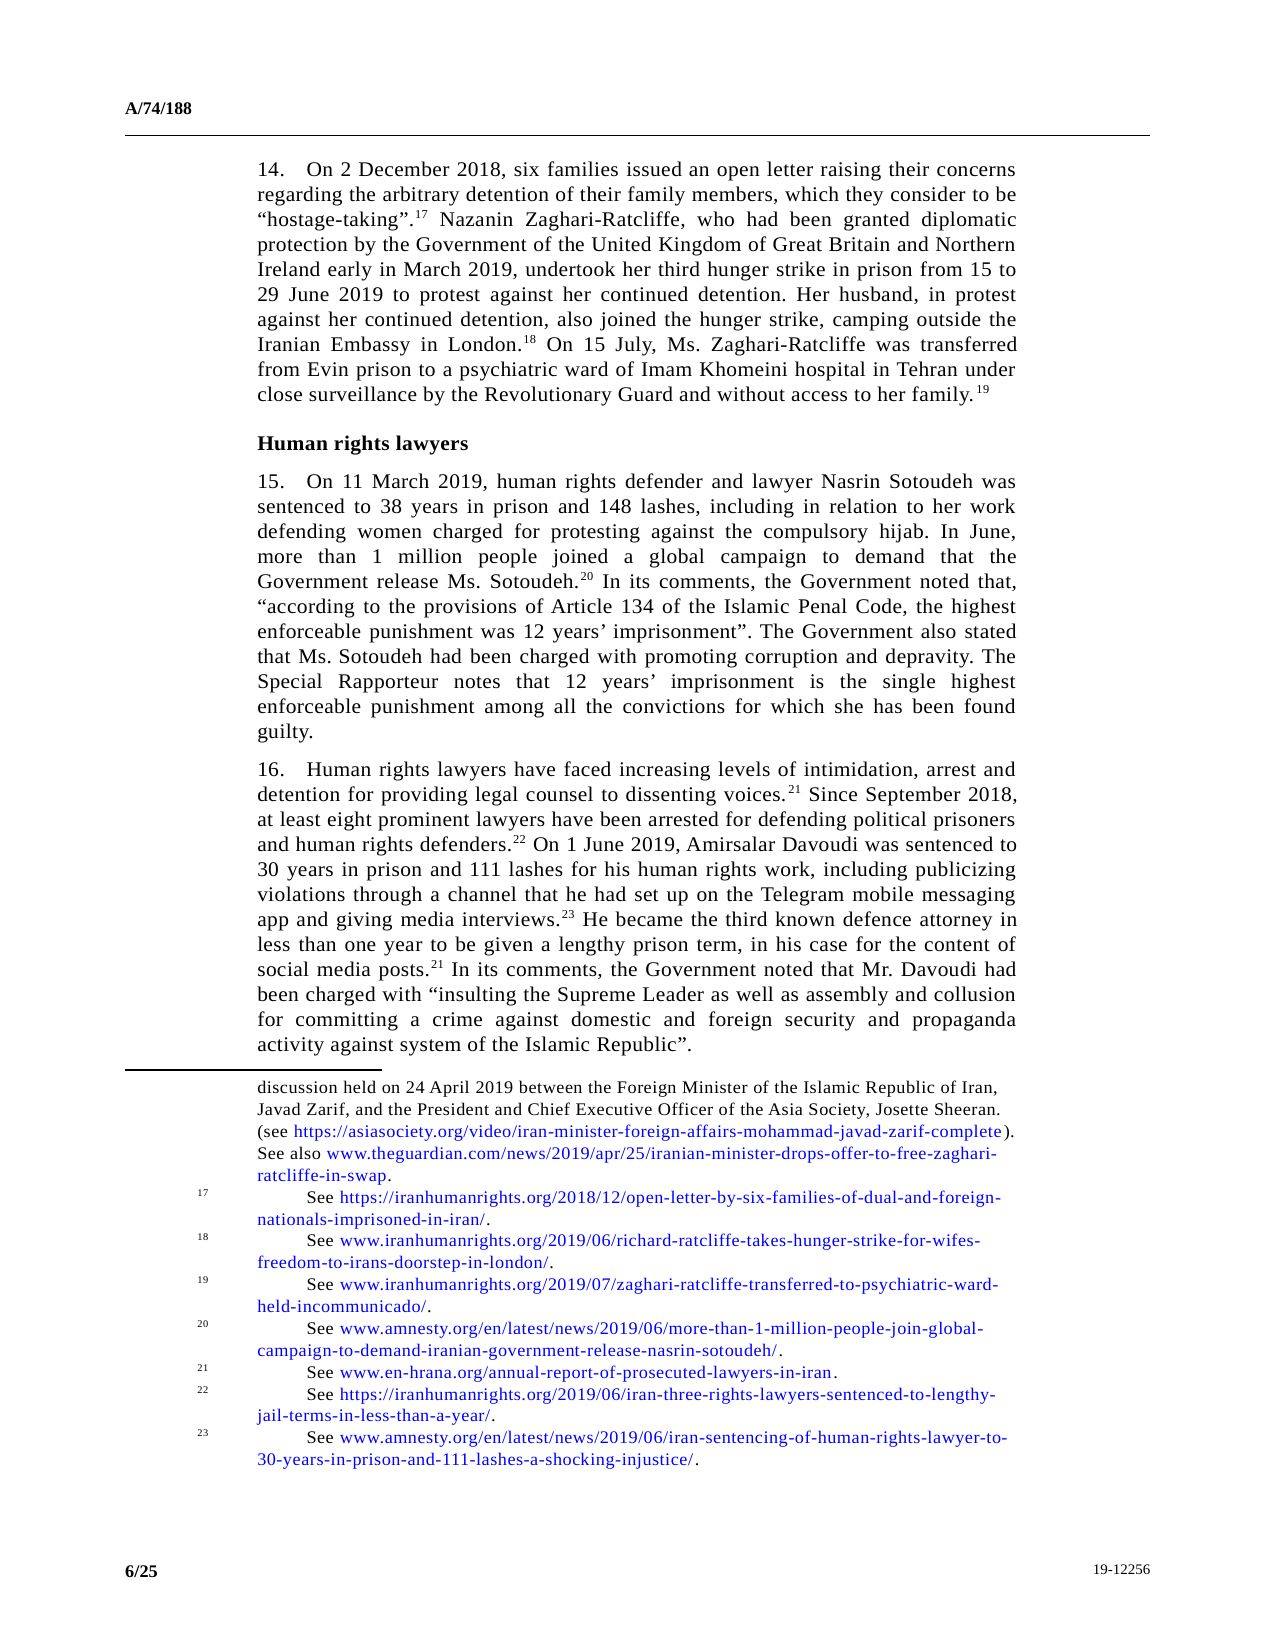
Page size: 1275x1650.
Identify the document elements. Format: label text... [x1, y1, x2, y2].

text 14. On 2 December 2018, six families issued an open letter raising their concerns regarding the arbitrary detention of their family members, which they consider to be “hostage-taking”. Nazanin Zaghari-Ratcliffe, who had been granted diplomatic protection by the Government of the United Kingdom of Great Britain and Northern Ireland early in March 2019, undertook her third hunger strike in prison from 15 to 29 June 2019 to protest against her continued detention. Her husband, in protest against her continued detention, also joined the hunger strike, camping outside the Iranian Embassy in London. On 15 July, Ms. Zaghari-Ratcliffe was transferred from Evin prison to a psychiatric ward of Imam Khomeini hospital in Tehran under close surveillance by the Revolutionary Guard and without access to her family. [257, 156, 1018, 406]
text 16. Human rights lawyers have faced increasing levels of intimidation, arrest and detention for providing legal counsel to dissenting voices. Since September 2018, at least eight prominent lawyers have been arrested for defending political prisoners and human rights defenders. On 1 June 2019, Amirsalar Davoudi was sentenced to 30 years in prison and 111 lashes for his human rights work, including publicizing violations through a channel that he had set up on the Telegram mobile messaging app and giving media interviews. He became the third known defence attorney in less than one year to be given a lengthy prison term, in his case for the content of social media posts.21 In its comments, the Government noted that Mr. Davoudi had been charged with “insulting the Supreme Leader as well as assembly and collusion for committing a crime against domestic and foreign security and propaganda activity against system of the Islamic Republic”. [257, 756, 1018, 1056]
text 15. On 11 March 2019, human rights defender and lawyer Nasrin Sotoudeh was sentenced to 38 years in prison and 148 lashes, including in relation to her work defending women charged for protesting against the compulsory hijab. In June, more than 1 million people joined a global campaign to demand that the Government release Ms. Sotoudeh. In its comments, the Government noted that, “according to the provisions of Article 134 of the Islamic Penal Code, the highest enforceable punishment was 12 years’ imprisonment”. The Government also stated that Ms. Sotoudeh had been charged with promoting corruption and depravity. The Special Rapporteur notes that 12 years’ imprisonment is the single highest enforceable punishment among all the convictions for which she has been found guilty. [257, 468, 1018, 743]
text Human rights lawyers [125, 431, 1019, 456]
